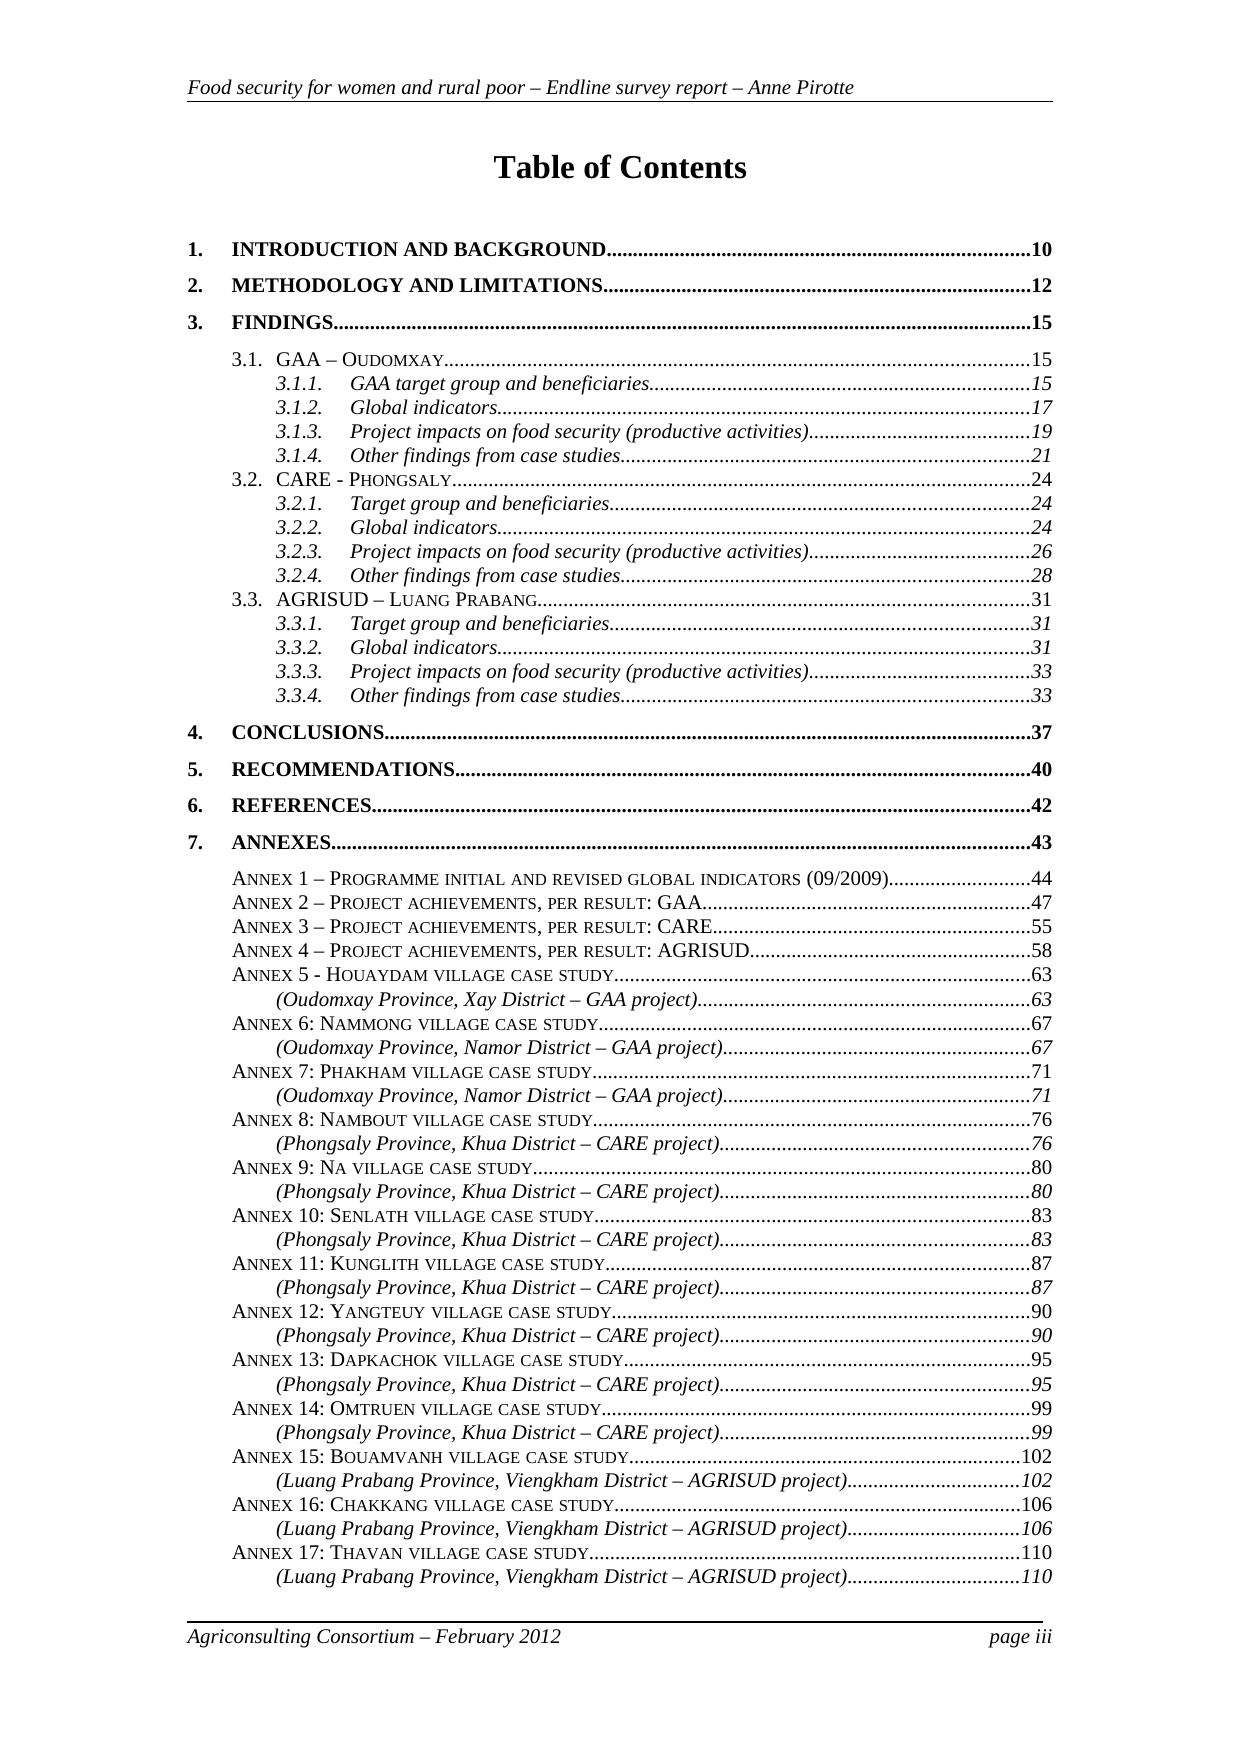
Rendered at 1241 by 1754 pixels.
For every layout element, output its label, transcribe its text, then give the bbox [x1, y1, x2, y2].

text (Phongsaly Province, Khua District – CARE project) 99 [276, 1419, 994, 1444]
text Annex 15: Bouamvanh village case study 102 [232, 1444, 994, 1468]
text 1. Introduction and background 10 [187, 237, 994, 261]
text Annex 4 – Project achievements, per result: AGRISUD 58 [232, 938, 994, 962]
text Annex 12: Yangteuy village case study 90 [232, 1299, 994, 1323]
text (Oudomxay Province, Namor District – GAA project) 67 [276, 1034, 994, 1059]
text (Luang Prabang Province, Viengkham District – AGRISUD project) 110 [276, 1564, 994, 1588]
text Annex 8: Nambout village case study 76 [232, 1107, 994, 1131]
text (Luang Prabang Province, Viengkham District – AGRISUD project) 106 [276, 1516, 994, 1540]
text 3.1.3. Project impacts on food security (productive activities) 19 [276, 419, 994, 443]
text 3.1.1. GAA target group and beneficiaries 15 [276, 371, 994, 394]
text Annex 2 – Project achievements, per result: GAA 47 [232, 890, 994, 914]
text (Phongsaly Province, Khua District – CARE project) 95 [276, 1371, 994, 1396]
text 3.2.1. Target group and beneficiaries 24 [276, 491, 994, 515]
text Annex 13: Dapkachok village case study 95 [232, 1347, 994, 1371]
text 5. Recommendations 40 [187, 756, 994, 781]
text Annex 5 - Houaydam village case study 63 [232, 962, 994, 986]
text (Phongsaly Province, Khua District – CARE project) 90 [276, 1323, 994, 1347]
text Annex 16: Chakkang village case study 106 [232, 1492, 994, 1516]
text Table of Contents [187, 148, 1053, 186]
text Annex 1 – Programme initial and revised global indicators (09/2009) 44 [232, 866, 994, 890]
text Annex 3 – Project achievements, per result: CARE 55 [232, 914, 994, 938]
text 3.1.4. Other findings from case studies 21 [276, 443, 994, 467]
text Annex 7: Phakham village case study 71 [232, 1059, 994, 1083]
text (Luang Prabang Province, Viengkham District – AGRISUD project) 102 [276, 1468, 994, 1492]
text (Phongsaly Province, Khua District – CARE project) 76 [276, 1131, 994, 1155]
text 3.3.4. Other findings from case studies 33 [276, 683, 994, 707]
text Annex 11: Kunglith village case study 87 [232, 1251, 994, 1275]
text (Oudomxay Province, Namor District – GAA project) 71 [276, 1083, 994, 1107]
text 6. References 42 [187, 793, 994, 817]
text 3.2.2. Global indicators 24 [276, 515, 994, 539]
text Annex 10: Senlath village case study 83 [232, 1203, 994, 1227]
text 2. Methodology and limitations 12 [187, 273, 994, 297]
text (Oudomxay Province, Xay District – GAA project) 63 [276, 986, 994, 1011]
text 3. Findings 15 [187, 310, 994, 334]
text 3.3.2. Global indicators 31 [276, 635, 994, 659]
text (Phongsaly Province, Khua District – CARE project) 83 [276, 1227, 994, 1251]
text 7. Annexes 43 [187, 829, 994, 854]
text Annex 17: Thavan village case study 110 [232, 1540, 994, 1564]
text 3.1.2. Global indicators 17 [276, 394, 994, 419]
text 3.3.3. Project impacts on food security (productive activities) 33 [276, 659, 994, 683]
text Annex 14: Omtruen village case study 99 [232, 1396, 994, 1419]
text 3.3.1. Target group and beneficiaries 31 [276, 611, 994, 635]
text 3.1. GAA – Oudomxay 15 [231, 346, 994, 371]
text 4. Conclusions 37 [187, 720, 994, 744]
text 3.2.3. Project impacts on food security (productive activities) 26 [276, 539, 994, 563]
text 3.2.4. Other findings from case studies 28 [276, 563, 994, 587]
text 3.2. CARE - Phongsaly 24 [231, 467, 994, 491]
text Annex 6: Nammong village case study 67 [232, 1011, 994, 1034]
text (Phongsaly Province, Khua District – CARE project) 87 [276, 1275, 994, 1299]
text 3.3. AGRISUD – Luang Prabang 31 [231, 587, 994, 611]
text (Phongsaly Province, Khua District – CARE project) 80 [276, 1179, 994, 1203]
text Annex 9: Na village case study 80 [232, 1155, 994, 1179]
